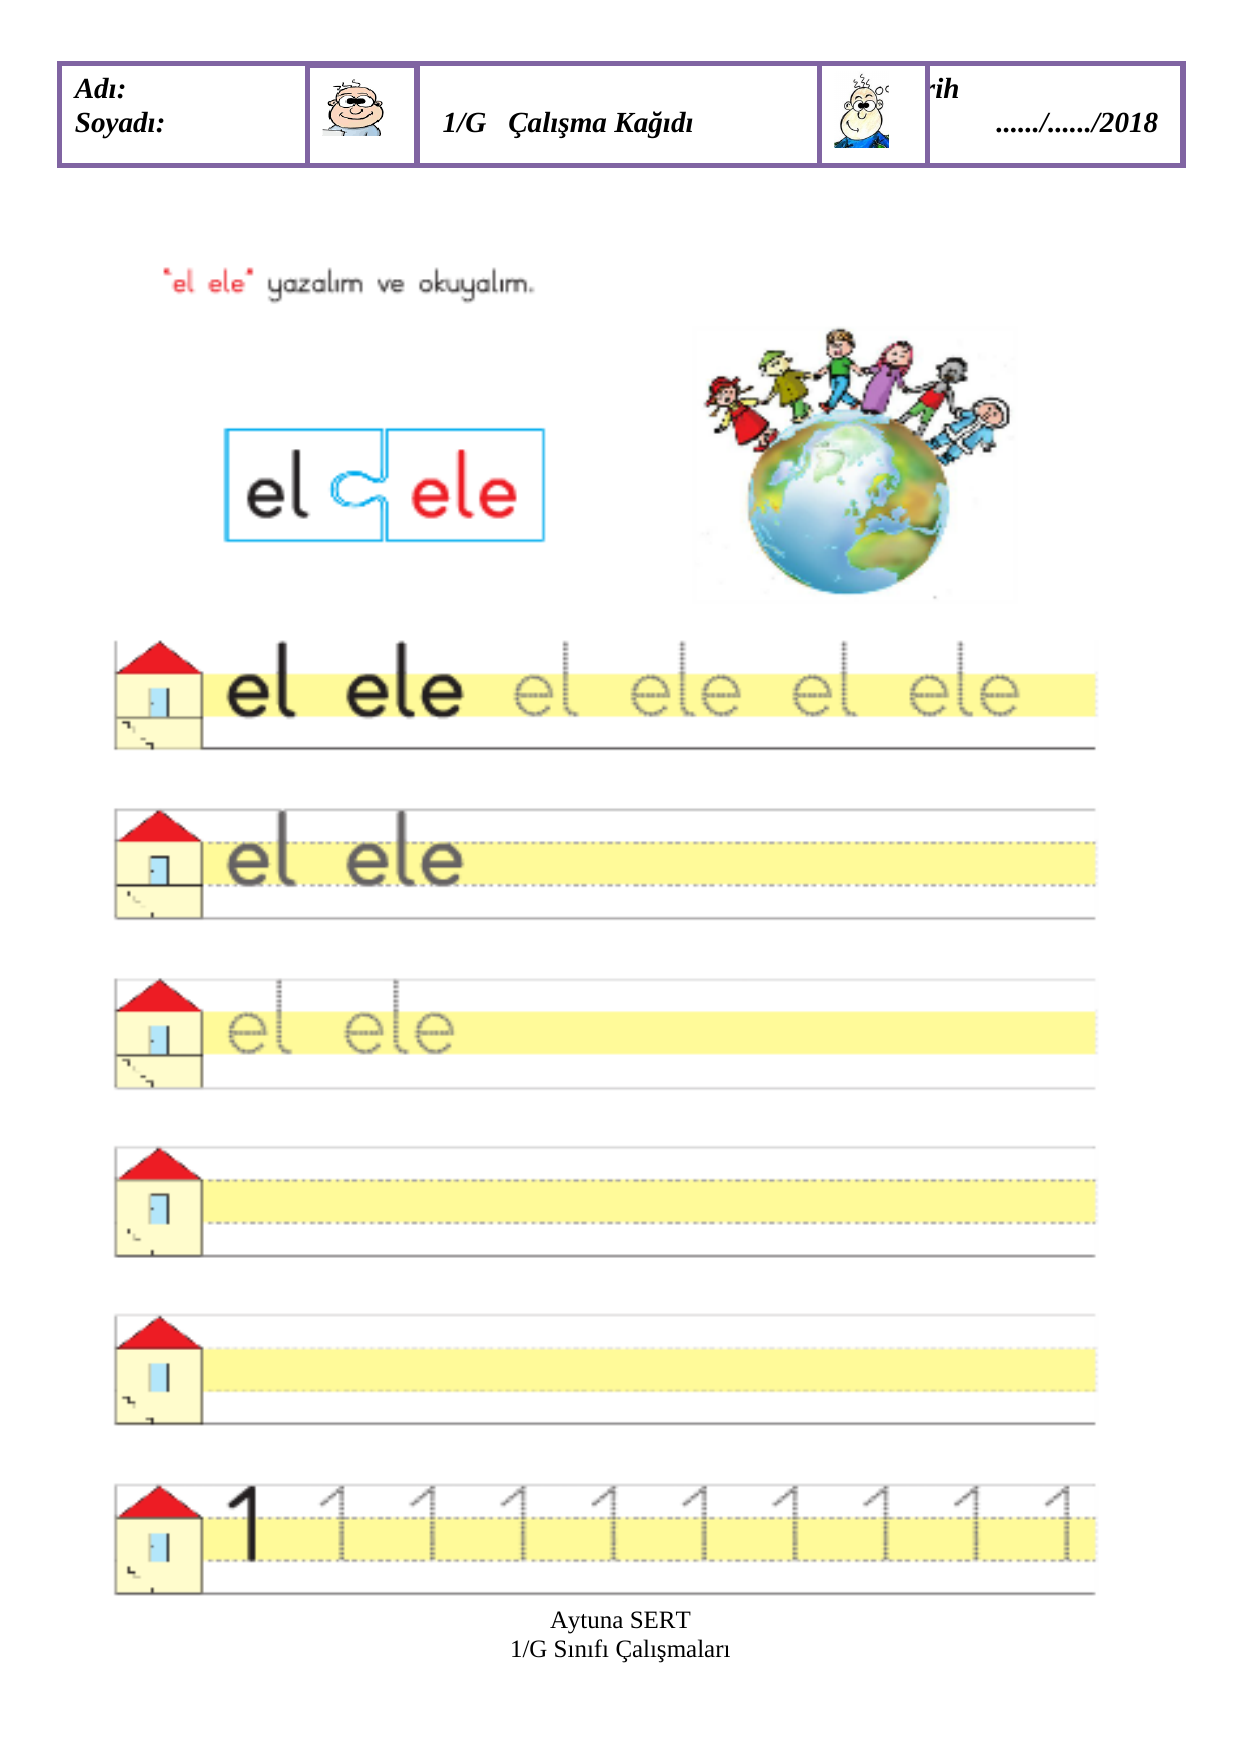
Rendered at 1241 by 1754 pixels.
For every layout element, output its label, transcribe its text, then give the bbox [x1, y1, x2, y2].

text 1/G Sınıfı Çalışmaları [59, 1634, 1181, 1663]
picture [322, 73, 395, 136]
picture [834, 71, 889, 148]
text Aytuna SERT [59, 1605, 1181, 1634]
picture [97, 245, 1143, 1605]
